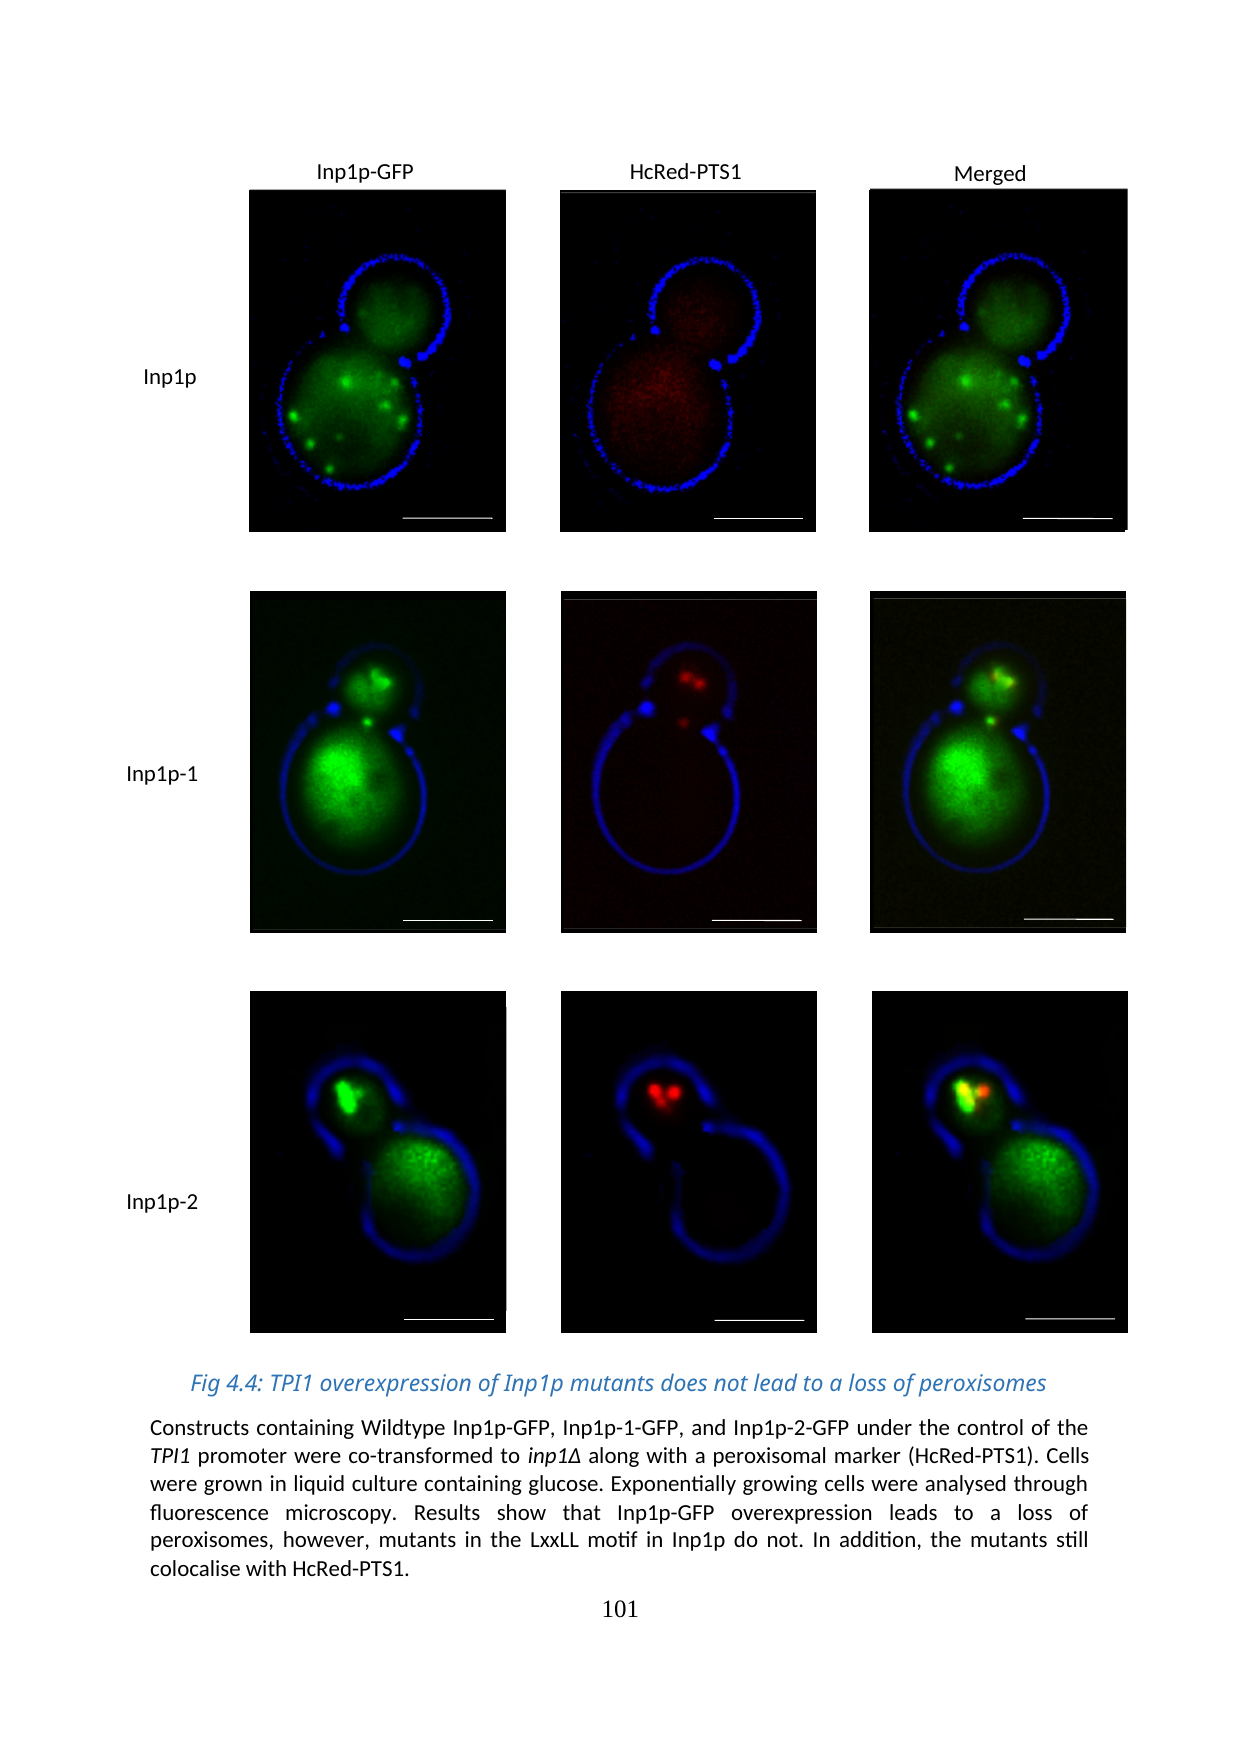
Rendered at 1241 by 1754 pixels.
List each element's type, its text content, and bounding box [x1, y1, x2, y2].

picture [870, 190, 1128, 530]
picture [873, 599, 1127, 927]
picture [249, 190, 506, 532]
picture [563, 600, 817, 928]
picture [252, 600, 506, 929]
text Constructs containing Wildtype Inp1p-GFP, Inp1p-1-GFP, and Inp1p-2-GFP under the control of the TPI1 promoter were co-transformed to inp1Δ along with a peroxisomal marker (HcRed-PTS1). Cells were grown in liquid culture containing glucose. Exponentially growing cells were analysed through fluorescence microscopy. Results show that Inp1p-GFP overexpression leads to a loss of peroxisomes, however, mutants in the LxxLL motif in Inp1p do not. In addition, the mutants still colocalise with HcRed-PTS1. [150, 1413, 1090, 1582]
picture [875, 1000, 1126, 1330]
picture [560, 193, 816, 532]
picture [259, 1007, 507, 1311]
picture [566, 1000, 817, 1327]
subtitle Fig 4.4: TPI1 overexpression of Inp1p mutants does not lead to a loss of peroxisomes [150, 1367, 1090, 1398]
